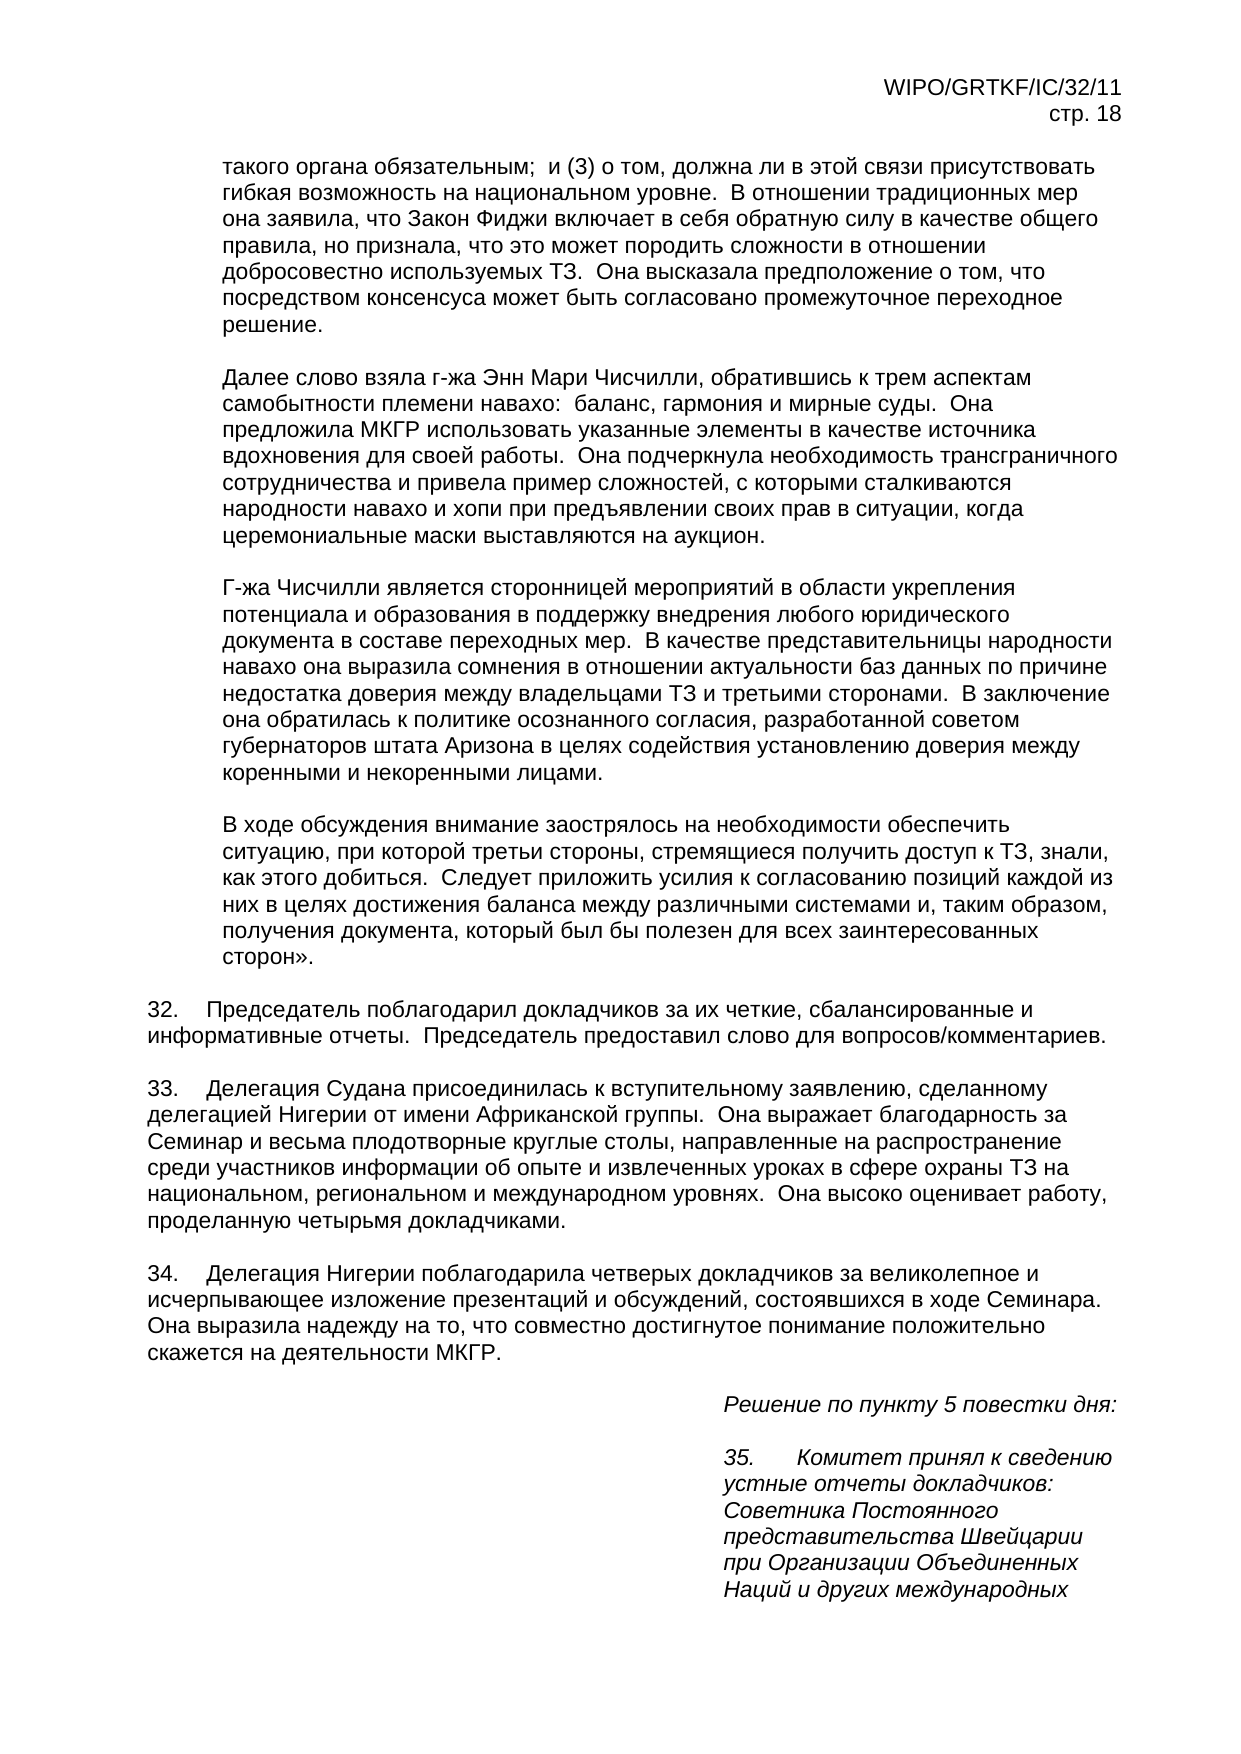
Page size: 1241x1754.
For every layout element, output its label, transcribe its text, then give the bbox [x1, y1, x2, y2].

list В ходе обсуждения внимание заострялось на необходимости обеспечить ситуацию, при которой третьи стороны, стремящиеся получить доступ к ТЗ, знали, как этого добиться. Следует приложить усилия к согласованию позиций каждой из них в целях достижения баланса между различными системами и, таким образом, получения документа, который был бы полезен для всех заинтересованных сторон». [222, 811, 1122, 969]
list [723, 1444, 1122, 1602]
list Делегация Судана присоединилась к вступительному заявлению, сделанному делегацией Нигерии от имени Африканской группы. Она выражает благодарность за Семинар и весьма плодотворные круглые столы, направленные на распространение среди участников информации об опыте и извлеченных уроках в сфере охраны ТЗ на национальном, региональном и международном уровнях. Она высоко оценивает работу, проделанную четырьмя докладчиками. [147, 1075, 1122, 1233]
list Решение по пункту 5 повестки дня: [723, 1391, 1122, 1418]
list Председатель поблагодарил докладчиков за их четкие, сбалансированные и информативные отчеты. Председатель предоставил слово для вопросов/комментариев. [147, 996, 1122, 1049]
list Г-жа Чисчилли является сторонницей мероприятий в области укрепления потенциала и образования в поддержку внедрения любого юридического документа в составе переходных мер. В качестве представительницы народности навахо она выразила сомнения в отношении актуальности баз данных по причине недостатка доверия между владельцами ТЗ и третьими сторонами. В заключение она обратилась к политике осознанного согласия, разработанной советом губернаторов штата Аризона в целях содействия установлению доверия между коренными и некоренными лицами. [222, 574, 1122, 785]
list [222, 153, 1122, 337]
list Далее слово взяла г-жа Энн Мари Чисчилли, обратившись к трем аспектам самобытности племени навахо: баланс, гармония и мирные суды. Она предложила МКГР использовать указанные элементы в качестве источника вдохновения для своей работы. Она подчеркнула необходимость трансграничного сотрудничества и привела пример сложностей, с которыми сталкиваются народности навахо и хопи при предъявлении своих прав в ситуации, когда церемониальные маски выставляются на аукцион. [222, 363, 1122, 548]
list Делегация Нигерии поблагодарила четверых докладчиков за великолепное и исчерпывающее изложение презентаций и обсуждений, состоявшихся в ходе Семинара. Она выразила надежду на то, что совместно достигнутое понимание положительно скажется на деятельности МКГР. [147, 1259, 1122, 1365]
